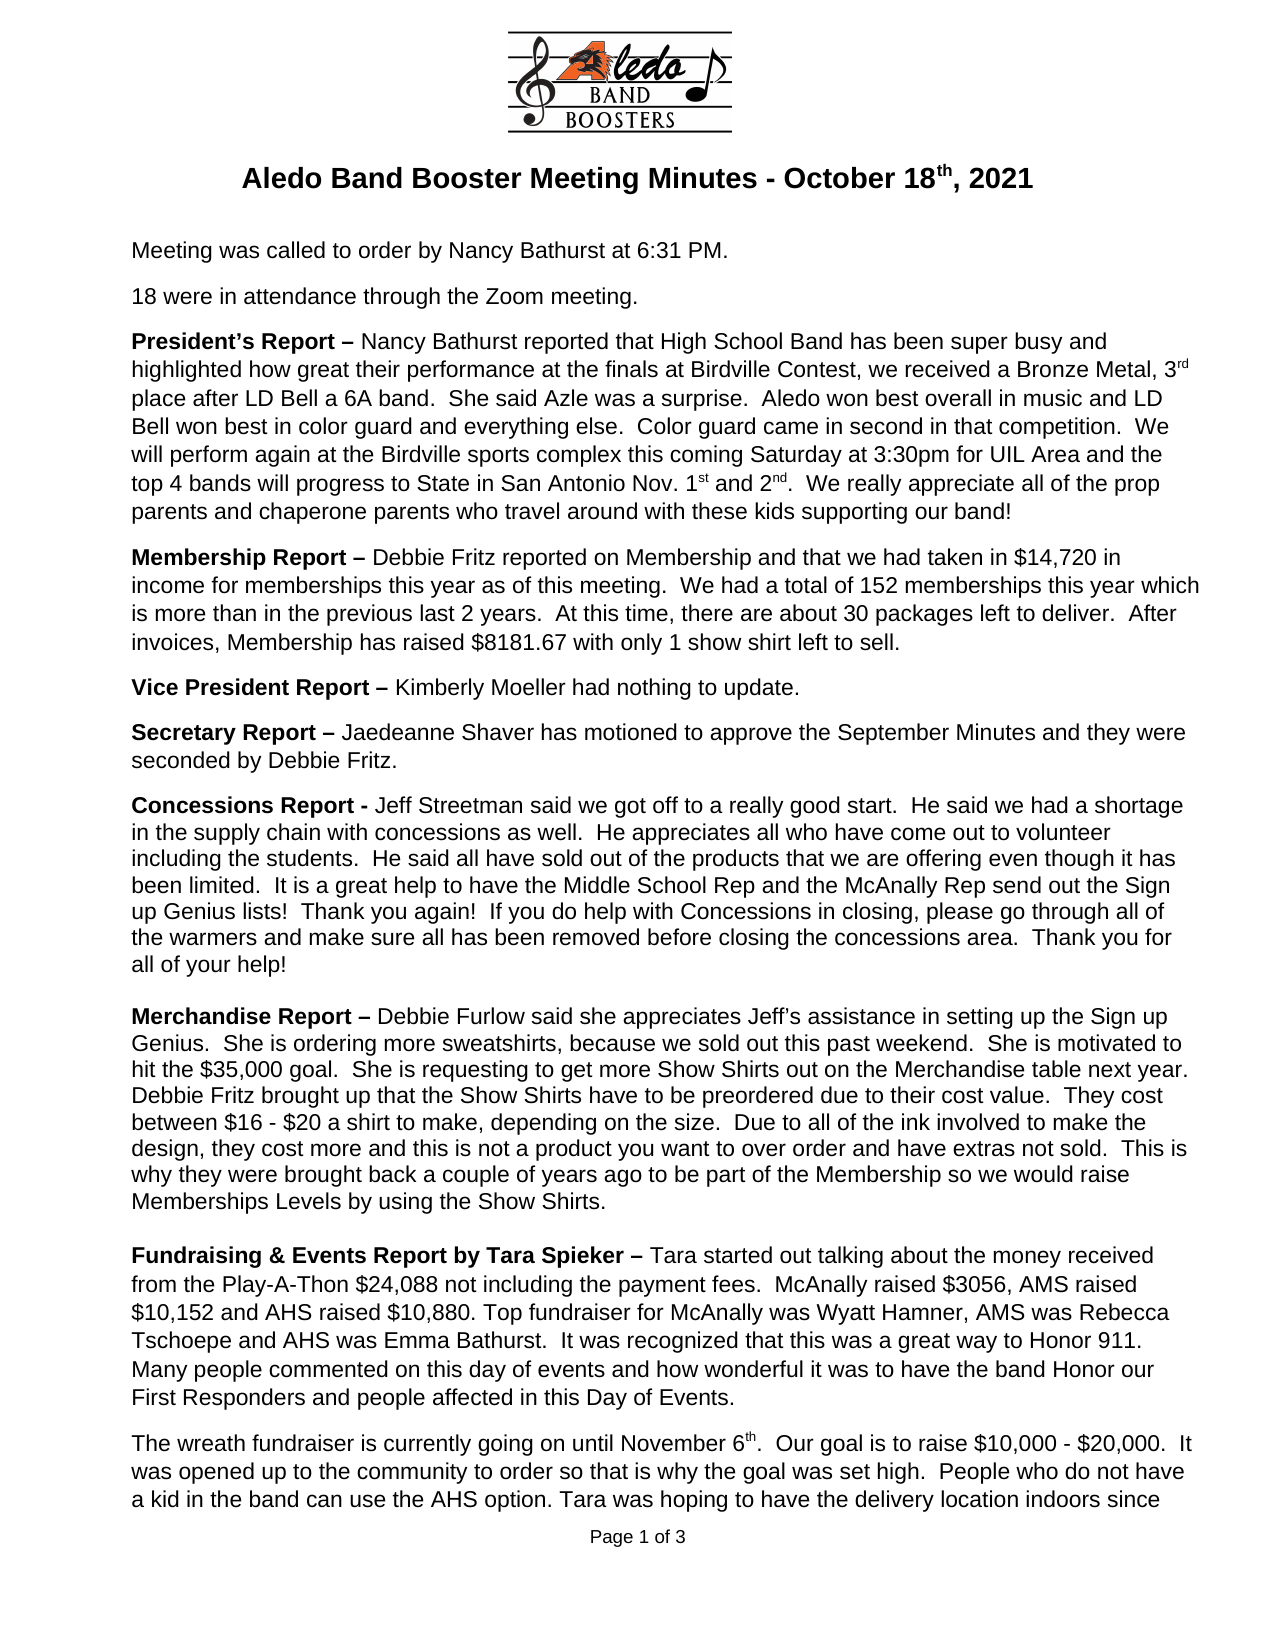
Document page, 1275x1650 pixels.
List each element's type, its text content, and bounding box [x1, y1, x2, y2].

text Concessions Report - Jeff Streetman said we got off to a really good start. He said we had a shortage in the supply chain with concessions as well. He appreciates all who have come out to volunteer including the students. He said all have sold out of the products that we are offering even though it has been limited. It is a great help to have the Middle School Rep and the McAnally Rep send out the Sign up Genius lists! Thank you again! If you do help with Concessions in closing, please go through all of the warmers and make sure all has been removed before closing the concessions area. Thank you for all of your help! [131, 792, 1200, 977]
text Merchandise Report – Debbie Furlow said she appreciates Jeff’s assistance in setting up the Sign up Genius. She is ordering more sweatshirts, because we sold out this past weekend. She is motivated to hit the $35,000 goal. She is requesting to get more Show Shirts out on the Merchandise table next year. Debbie Fritz brought up that the Show Shirts have to be preordered due to their cost value. They cost between $16 - $20 a shirt to make, depending on the size. Due to all of the ink involved to make the design, they cost more and this is not a product you want to over order and have extras not sold. This is why they were brought back a couple of years ago to be part of the Membership so we would raise Memberships Levels by using the Show Shirts. [131, 1003, 1200, 1214]
text Meeting was called to order by Nancy Bathurst at 6:31 PM. [131, 237, 1200, 264]
text 18 were in attendance through the Zoom meeting. [131, 283, 1200, 309]
text Secretary Report – Jaedeanne Shaver has motioned to approve the September Minutes and they were seconded by Debbie Fritz. [131, 719, 1200, 774]
picture [506, 18, 734, 149]
text Fundraising & Events Report by Tara Spieker – Tara started out talking about the money received from the Play-A-Thon $24,088 not including the payment fees. McAnally raised $3056, AMS raised $10,152 and AHS raised $10,880. Top fundraiser for McAnally was Wyatt Hamner, AMS was Rebecca Tschoepe and AHS was Emma Bathurst. It was recognized that this was a great way to Honor 911. Many people commented on this day of events and how wonderful it was to have the band Honor our First Responders and people affected in this Day of Events. [131, 1242, 1200, 1411]
text President’s Report – Nancy Bathurst reported that High School Band has been super busy and highlighted how great their performance at the finals at Birdville Contest, we received a Bronze Metal, 3rd place after LD Bell a 6A band. She said Azle was a surprise. Aledo won best overall in music and LD Bell won best in color guard and everything else. Color guard came in second in that competition. We will perform again at the Birdville sports complex this coming Saturday at 3:30pm for UIL Area and the top 4 bands will progress to State in San Antonio Nov. 1st and 2nd. We really appreciate all of the prop parents and chaperone parents who travel around with these kids supporting our band! [131, 328, 1200, 525]
text Vice President Report – Kimberly Moeller had nothing to update. [131, 674, 1200, 700]
text Membership Report – Debbie Fritz reported on Membership and that we had taken in $14,720 in income for memberships this year as of this meeting. We had a total of 152 memberships this year which is more than in the previous last 2 years. At this time, there are about 30 packages left to deliver. After invoices, Membership has raised $8181.67 with only 1 show shirt left to sell. [131, 543, 1200, 655]
